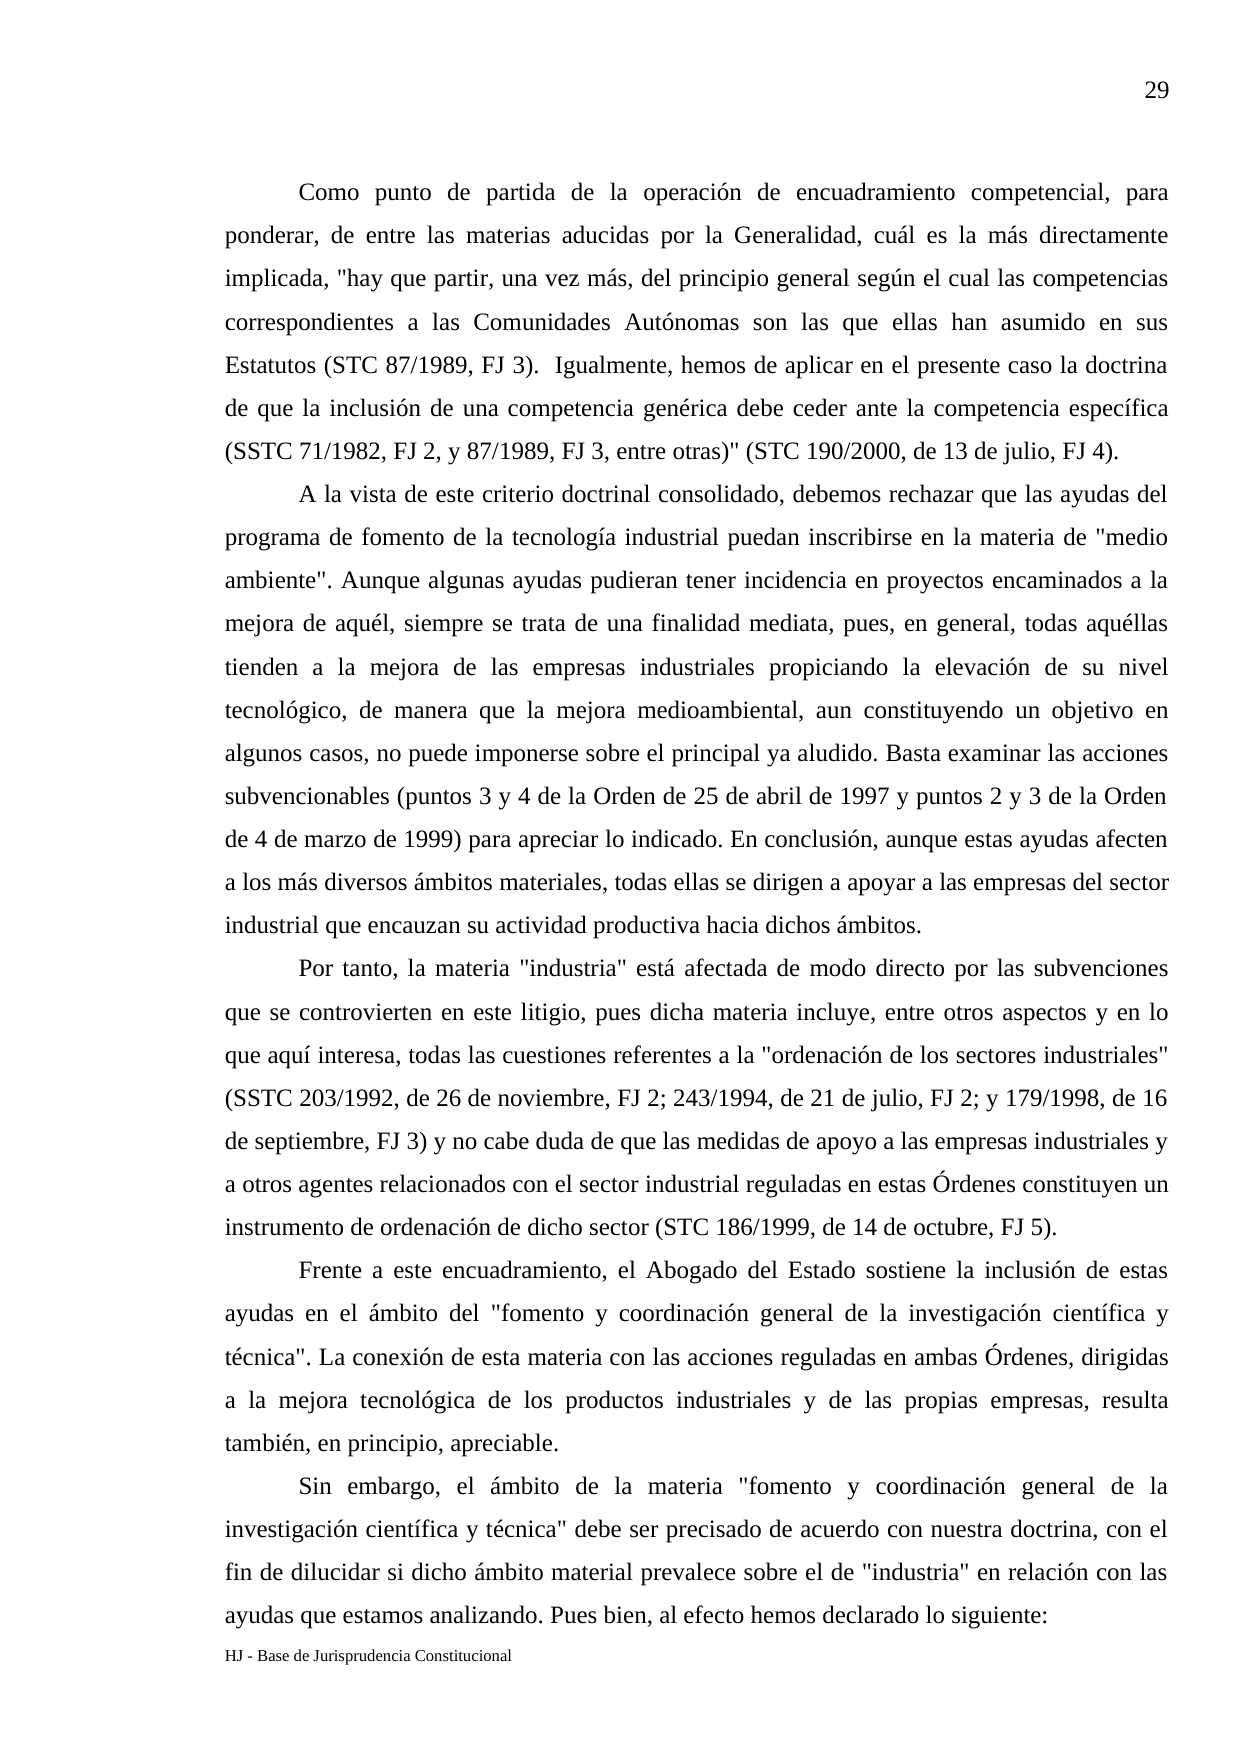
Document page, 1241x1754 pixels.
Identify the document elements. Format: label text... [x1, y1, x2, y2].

text Por tanto, la materia "industria" está afectada de modo directo por las subvenciones que se controvierten en este litigio, pues dicha materia incluye, entre otros aspectos y en lo que aquí interesa, todas las cuestiones referentes a la "ordenación de los sectores industriales" (SSTC 203/1992, de 26 de noviembre, FJ 2; 243/1994, de 21 de julio, FJ 2; y 179/1998, de 16 de septiembre, FJ 3) y no cabe duda de que las medidas de apoyo a las empresas industriales y a otros agentes relacionados con el sector industrial reguladas en estas Órdenes constituyen un instrumento de ordenación de dicho sector (STC 186/1999, de 14 de octubre, FJ 5). [224, 953, 1169, 1241]
text Como punto de partida de la operación de encuadramiento competencial, para ponderar, de entre las materias aducidas por la Generalidad, cuál es la más directamente implicada, "hay que partir, una vez más, del principio general según el cual las competencias correspondientes a las Comunidades Autónomas son las que ellas han asumido en sus Estatutos (STC 87/1989, FJ 3). Igualmente, hemos de aplicar en el presente caso la doctrina de que la inclusión de una competencia genérica debe ceder ante la competencia específica (SSTC 71/1982, FJ 2, y 87/1989, FJ 3, entre otras)" (STC 190/2000, de 13 de julio, FJ 4). [224, 177, 1169, 465]
text A la vista de este criterio doctrinal consolidado, debemos rechazar que las ayudas del programa de fomento de la tecnología industrial puedan inscribirse en la materia de "medio ambiente". Aunque algunas ayudas pudieran tener incidencia en proyectos encaminados a la mejora de aquél, siempre se trata de una finalidad mediata, pues, en general, todas aquéllas tienden a la mejora de las empresas industriales propiciando la elevación de su nivel tecnológico, de manera que la mejora medioambiental, aun constituyendo un objetivo en algunos casos, no puede imponerse sobre el principal ya aludido. Basta examinar las acciones subvencionables (puntos 3 y 4 de la Orden de 25 de abril de 1997 y puntos 2 y 3 de la Orden de 4 de marzo de 1999) para apreciar lo indicado. En conclusión, aunque estas ayudas afecten a los más diversos ámbitos materiales, todas ellas se dirigen a apoyar a las empresas del sector industrial que encauzan su actividad productiva hacia dichos ámbitos. [224, 479, 1169, 939]
text Frente a este encuadramiento, el Abogado del Estado sostiene la inclusión de estas ayudas en el ámbito del "fomento y coordinación general de la investigación científica y técnica". La conexión de esta materia con las acciones reguladas en ambas Órdenes, dirigidas a la mejora tecnológica de los productos industriales y de las propias empresas, resulta también, en principio, apreciable. [224, 1255, 1169, 1457]
text Sin embargo, el ámbito de la materia "fomento y coordinación general de la investigación científica y técnica" debe ser precisado de acuerdo con nuestra doctrina, con el fin de dilucidar si dicho ámbito material prevalece sobre el de "industria" en relación con las ayudas que estamos analizando. Pues bien, al efecto hemos declarado lo siguiente: [224, 1471, 1169, 1629]
